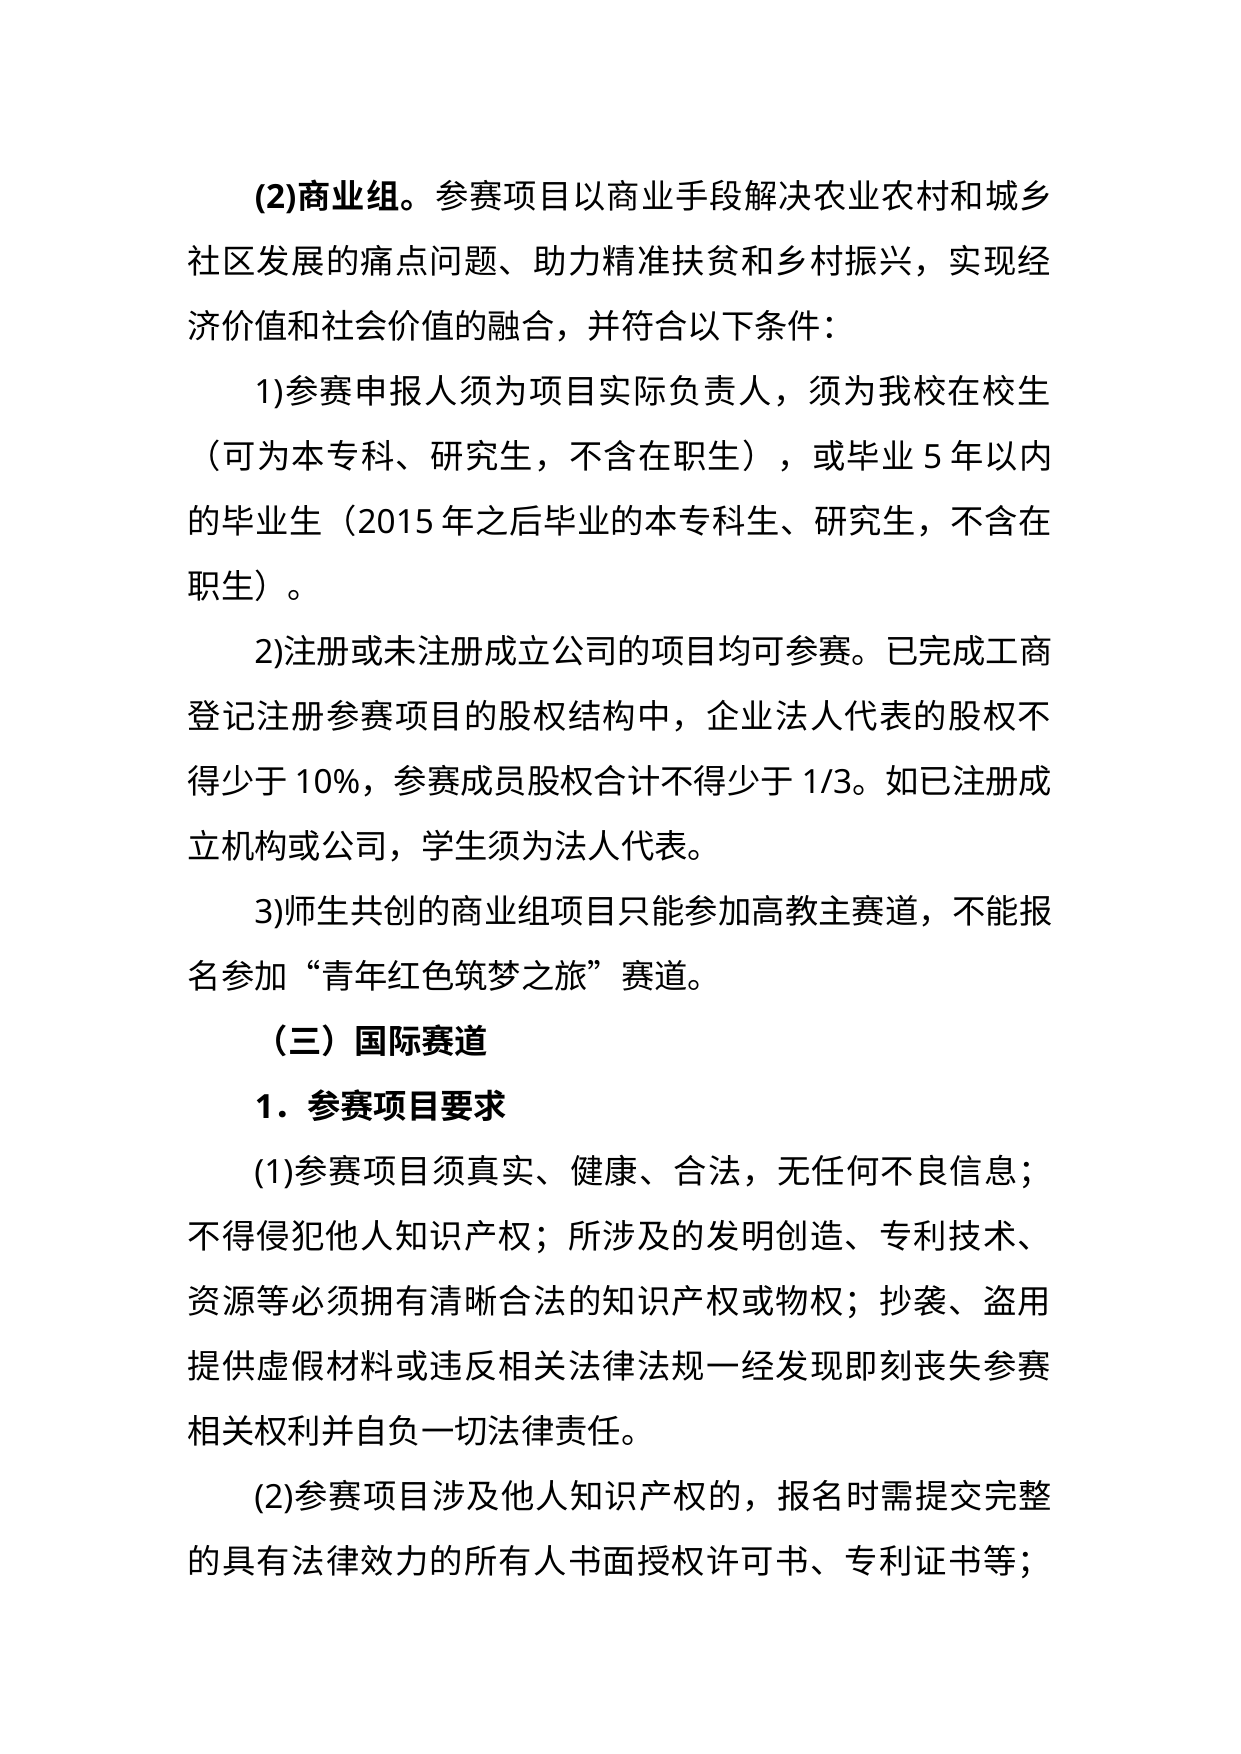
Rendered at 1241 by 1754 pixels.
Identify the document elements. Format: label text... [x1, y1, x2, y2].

text (2)商业组。参赛项目以商业手段解决农业农村和城乡社区发展的痛点问题、助力精准扶贫和乡村振兴，实现经济价值和社会价值的融合，并符合以下条件： [187, 162, 1053, 357]
text (1)参赛项目须真实、健康、合法，无任何不良信息；不得侵犯他人知识产权；所涉及的发明创造、专利技术、资源等必须拥有清晰合法的知识产权或物权；抄袭、盗用、提供虚假材料或违反相关法律法规一经发现即刻丧失参赛相关权利并自负一切法律责任。 [187, 1137, 1053, 1462]
text （三）国际赛道 [187, 1007, 1053, 1072]
text 1)参赛申报人须为项目实际负责人，须为我校在校生（可为本专科、研究生，不含在职生），或毕业5年以内的毕业生（2015年之后毕业的本专科生、研究生，不含在职生）。 [187, 357, 1053, 617]
text 1．参赛项目要求 [187, 1072, 1053, 1137]
text 3)师生共创的商业组项目只能参加高教主赛道，不能报名参加“青年红色筑梦之旅”赛道。 [187, 877, 1053, 1007]
text 2)注册或未注册成立公司的项目均可参赛。已完成工商登记注册参赛项目的股权结构中，企业法人代表的股权不得少于10%，参赛成员股权合计不得少于1/3。如已注册成立机构或公司，学生须为法人代表。 [187, 617, 1053, 877]
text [187, 1462, 1053, 1592]
